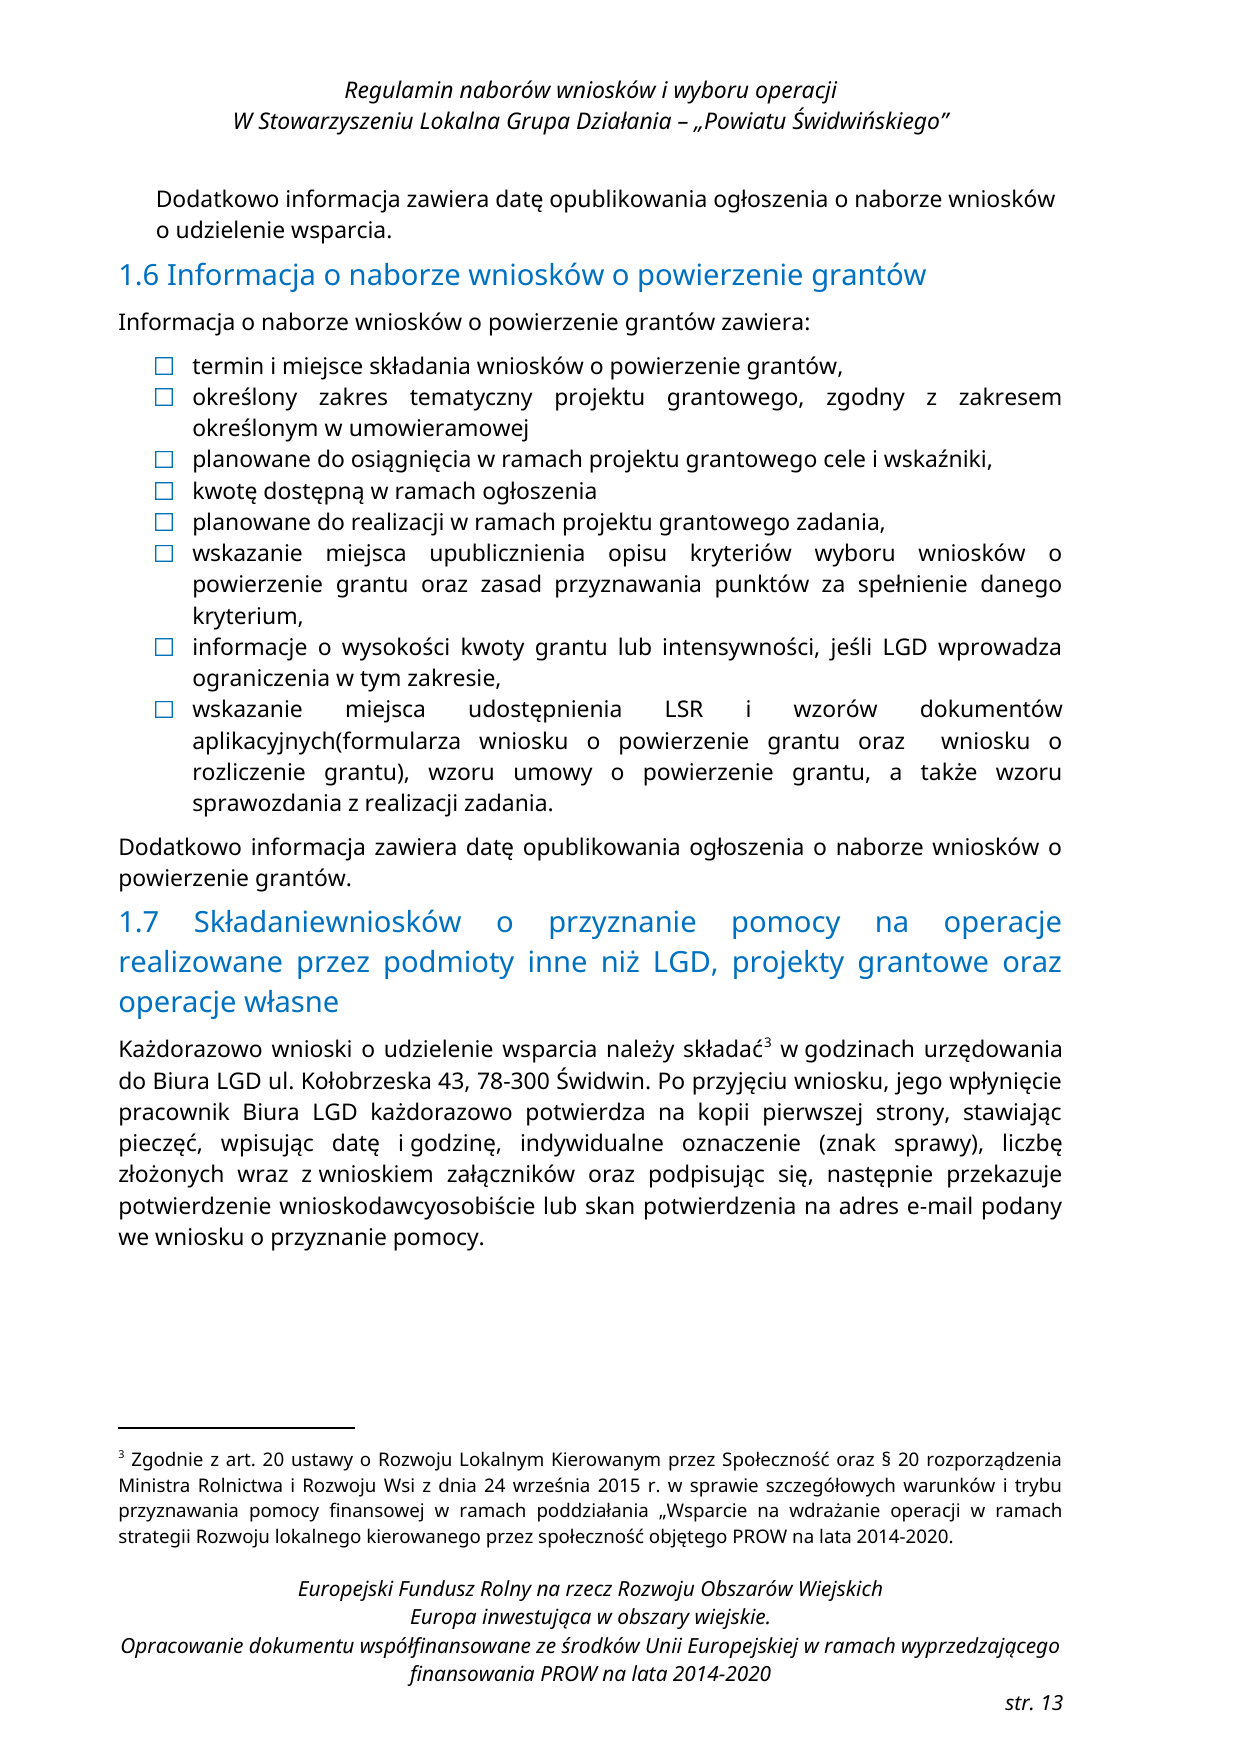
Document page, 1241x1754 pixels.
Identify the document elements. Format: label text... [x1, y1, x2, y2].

picture [155, 638, 173, 656]
subtitle 1.7 Składaniewniosków o przyznanie pomocy na operacje realizowane przez podmioty inne niż LGD, projekty grantowe oraz operacje własne [118, 902, 1063, 1021]
list termin i miejsce składania wniosków o powierzenie grantów, [154, 350, 1063, 381]
text Dodatkowo informacja zawiera datę opublikowania ogłoszenia o naborze wniosków o powierzenie grantów. [118, 831, 1063, 893]
list wskazanie miejsca upublicznienia opisu kryteriów wyboru wniosków o powierzenie grantu oraz zasad przyznawania punktów za spełnienie danego kryterium, [154, 537, 1063, 631]
list wskazanie miejsca udostępnienia LSR i wzorów dokumentów aplikacyjnych(formularza wniosku o powierzenie grantu oraz wniosku o rozliczenie grantu), wzoru umowy o powierzenie grantu, a także wzoru sprawozdania z realizacji zadania. [154, 693, 1063, 818]
picture [155, 451, 173, 468]
list planowane do realizacji w ramach projektu grantowego zadania, [154, 506, 1063, 537]
picture [155, 545, 173, 562]
subtitle 1.6 Informacja o naborze wniosków o powierzenie grantów [118, 254, 1063, 293]
list planowane do osiągnięcia w ramach projektu grantowego cele i wskaźniki, [154, 443, 1063, 475]
list informacje o wysokości kwoty grantu lub intensywności, jeśli LGD wprowadza ograniczenia w tym zakresie, [154, 631, 1063, 693]
list określony zakres tematyczny projektu grantowego, zgodny z zakresem określonym w umowieramowej [154, 381, 1063, 443]
text Każdorazowo wnioski o udzielenie wsparcia należy składać w godzinach urzędowania do Biura LGD ul. Kołobrzeska 43, 78-300 Świdwin. Po przyjęciu wniosku, jego wpłynięcie pracownik Biura LGD każdorazowo potwierdza na kopii pierwszej strony, stawiając pieczęć, wpisując datę i godzinę, indywidualne oznaczenie (znak sprawy), liczbę złożonych wraz z wnioskiem załączników oraz podpisując się, następnie przekazuje potwierdzenie wnioskodawcyosobiście lub skan potwierdzenia na adres e-mail podany we wniosku o przyznanie pomocy. [118, 1033, 1063, 1252]
picture [155, 357, 173, 375]
list kwotę dostępną w ramach ogłoszenia [154, 475, 1063, 506]
list Dodatkowo informacja zawiera datę opublikowania ogłoszenia o naborze wniosków o udzielenie wsparcia. [156, 183, 1063, 245]
picture [155, 482, 173, 500]
text Informacja o naborze wniosków o powierzenie grantów zawiera: [118, 306, 1063, 337]
picture [155, 701, 173, 718]
picture [155, 513, 173, 531]
picture [155, 388, 173, 406]
